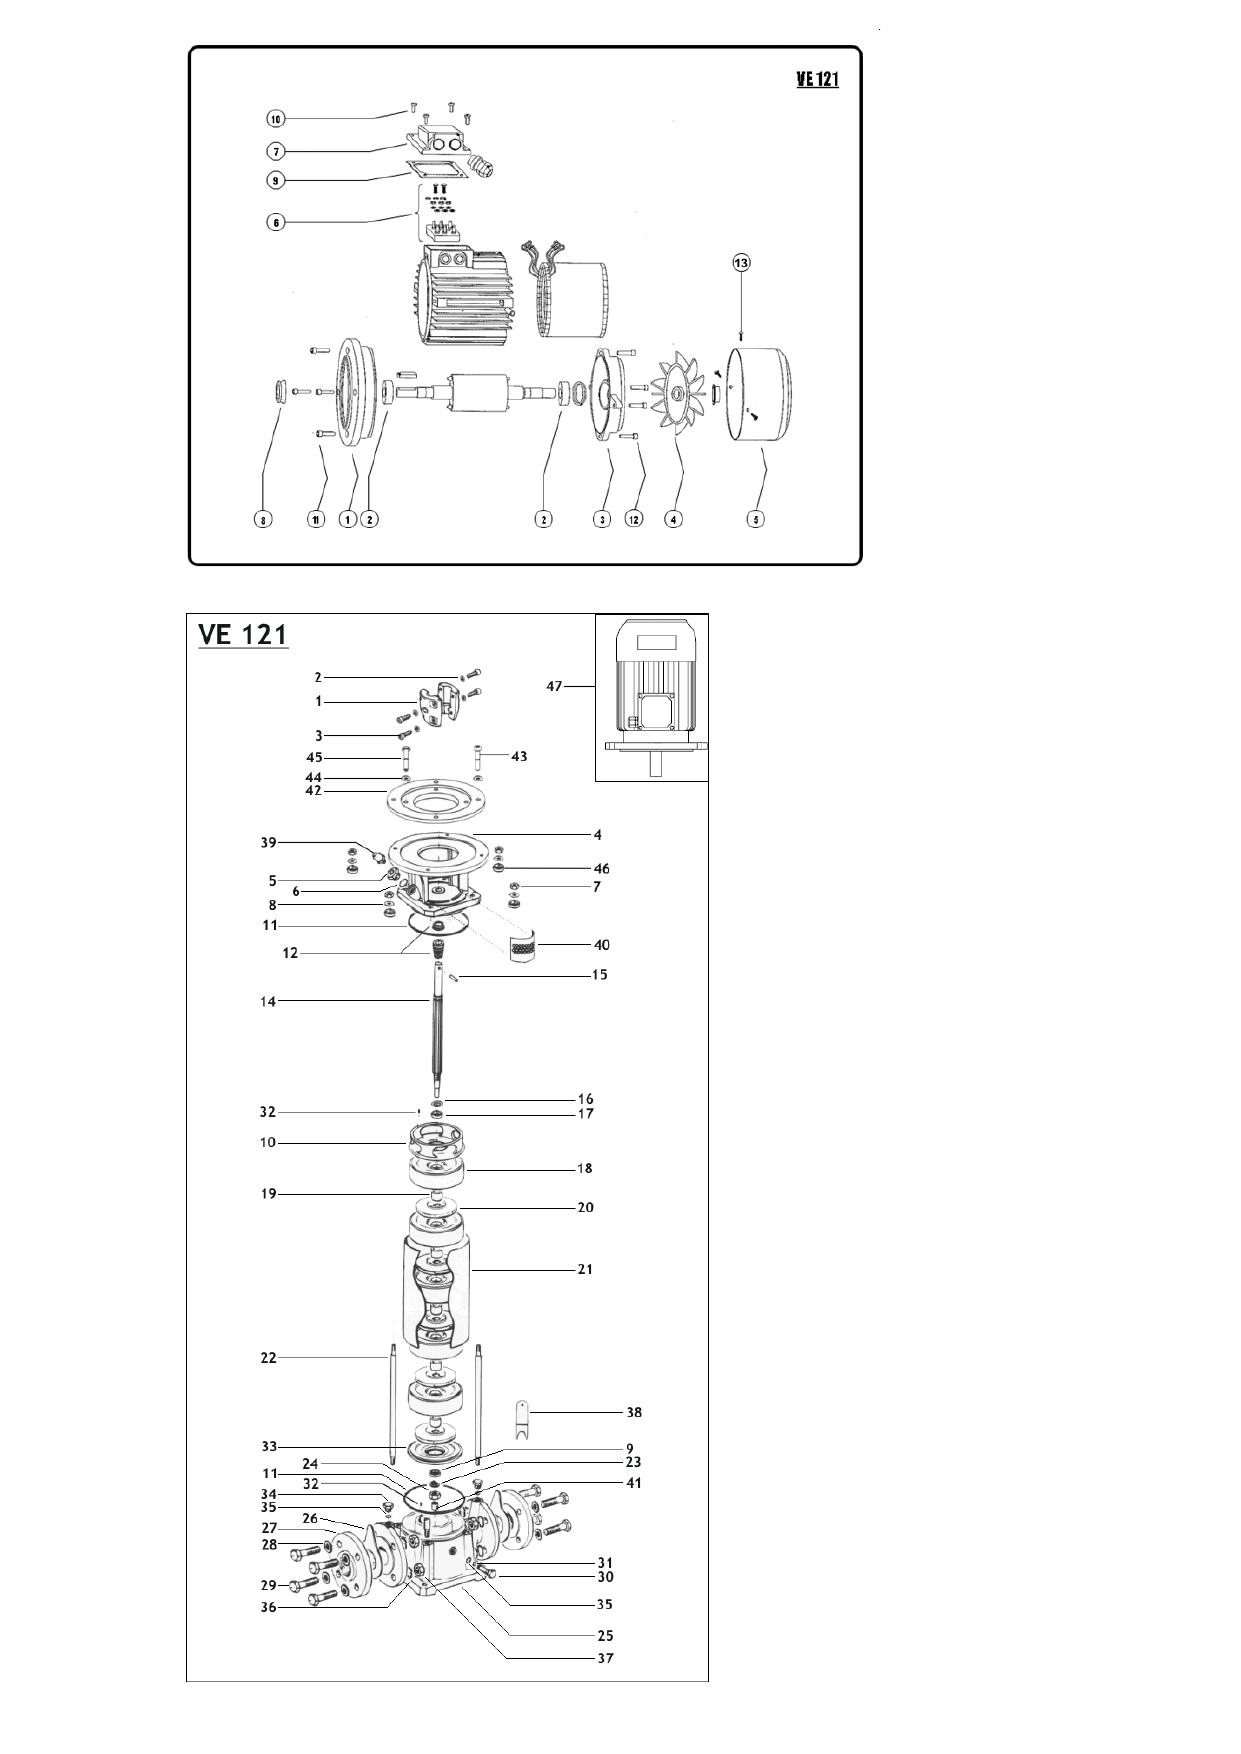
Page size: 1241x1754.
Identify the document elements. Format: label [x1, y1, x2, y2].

picture [177, 602, 721, 1695]
picture [177, 29, 881, 578]
